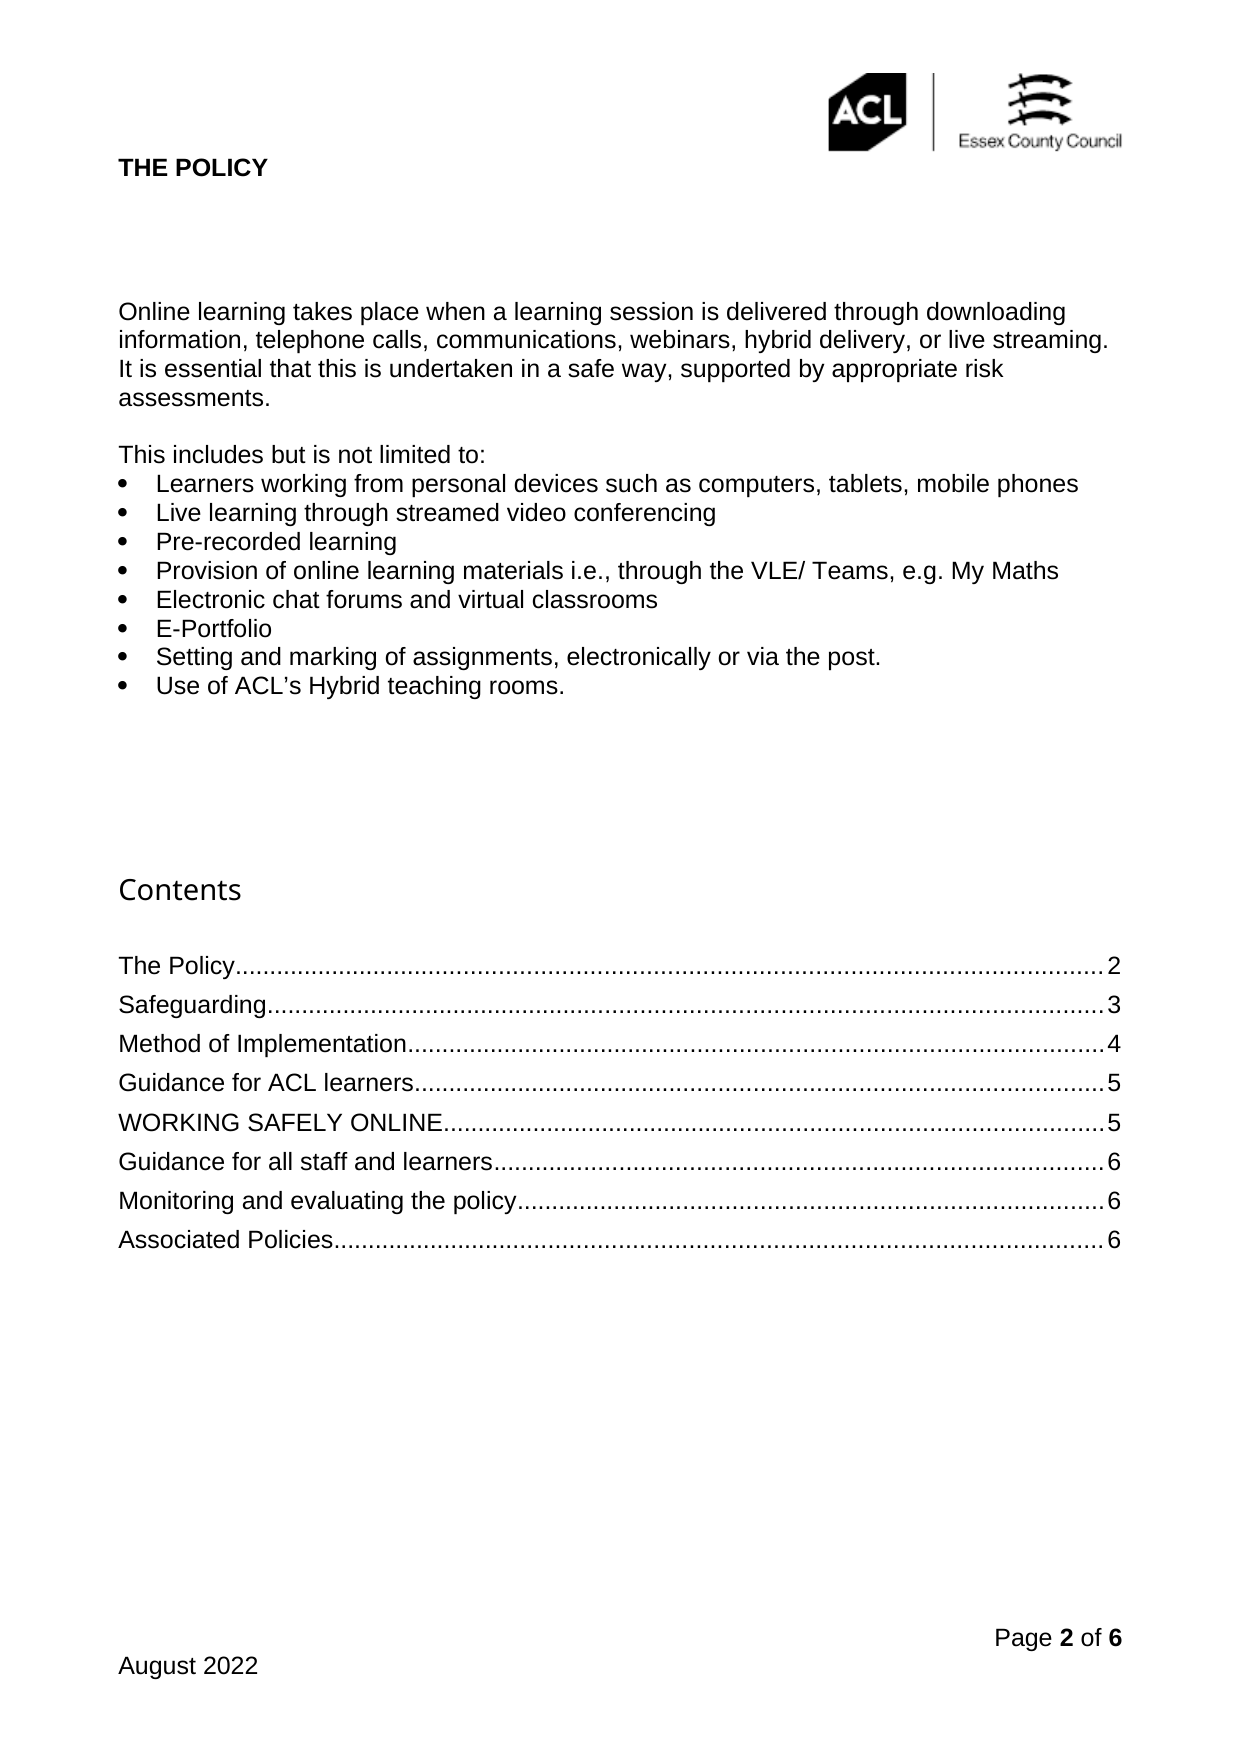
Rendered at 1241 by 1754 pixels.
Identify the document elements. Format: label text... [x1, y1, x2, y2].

list Electronic chat forums and virtual classrooms [118, 585, 1122, 613]
text Online learning takes place when a learning session is delivered through downloading information, telephone calls, communications, webinars, hybrid delivery, or live streaming. It is essential that this is undertaken in a safe way, supported by appropriate risk assessments. [118, 297, 1122, 412]
list Pre-recorded learning [118, 527, 1122, 556]
picture [828, 73, 1123, 153]
list Use of ACL’s Hybrid teaching rooms. [118, 671, 1122, 700]
list Provision of online learning materials i.e., through the VLE/ Teams, e.g. My Maths [118, 556, 1122, 585]
list Live learning through streamed video conferencing [118, 498, 1122, 527]
list Setting and marking of assignments, electronically or via the post. [118, 642, 1122, 671]
list Learners working from personal devices such as computers, tablets, mobile phones [118, 469, 1122, 498]
list E-Portfolio [118, 613, 1122, 642]
subtitle The Policy [118, 153, 1122, 182]
text This includes but is not limited to: [118, 441, 1122, 469]
